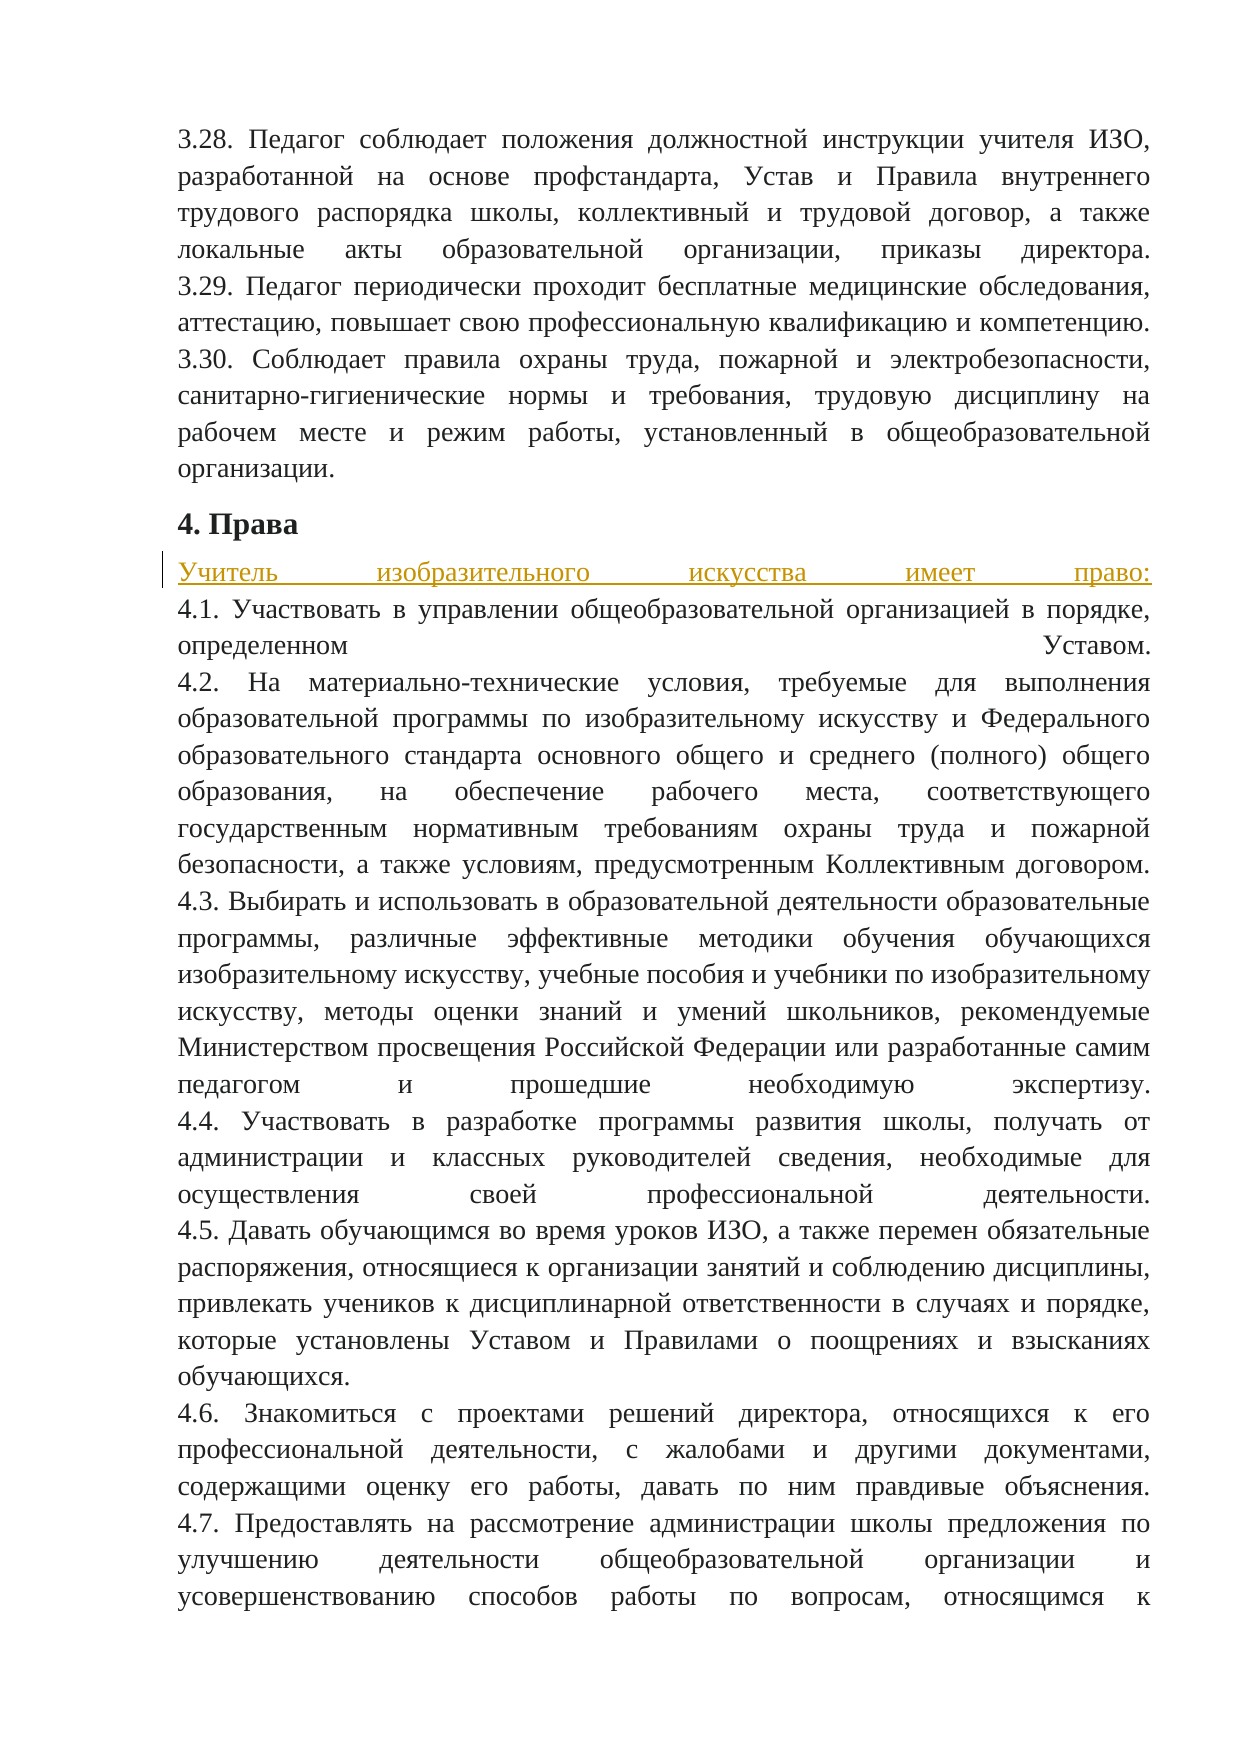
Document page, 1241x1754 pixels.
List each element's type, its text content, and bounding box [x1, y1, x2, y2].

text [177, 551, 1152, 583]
text 3.28. Педагог соблюдает положения должностной инструкции учителя ИЗО, разработанной на основе профстандарта, Устав и Правила внутреннего трудового распорядка школы, коллективный и трудовой договор, а также локальные акты образовательной организации, приказы директора. 3.29. Педагог периодически проходит бесплатные медицинские обследования, аттестацию, повышает свою профессиональную квалификацию и компетенцию. 3.30. Соблюдает правила охраны труда, пожарной и электробезопасности, санитарно-гигиенические нормы и требования, трудовую дисциплину на рабочем месте и режим работы, установленный в общеобразовательной организации. [177, 118, 1152, 484]
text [177, 584, 1152, 1611]
text 4. Права [177, 502, 1152, 542]
